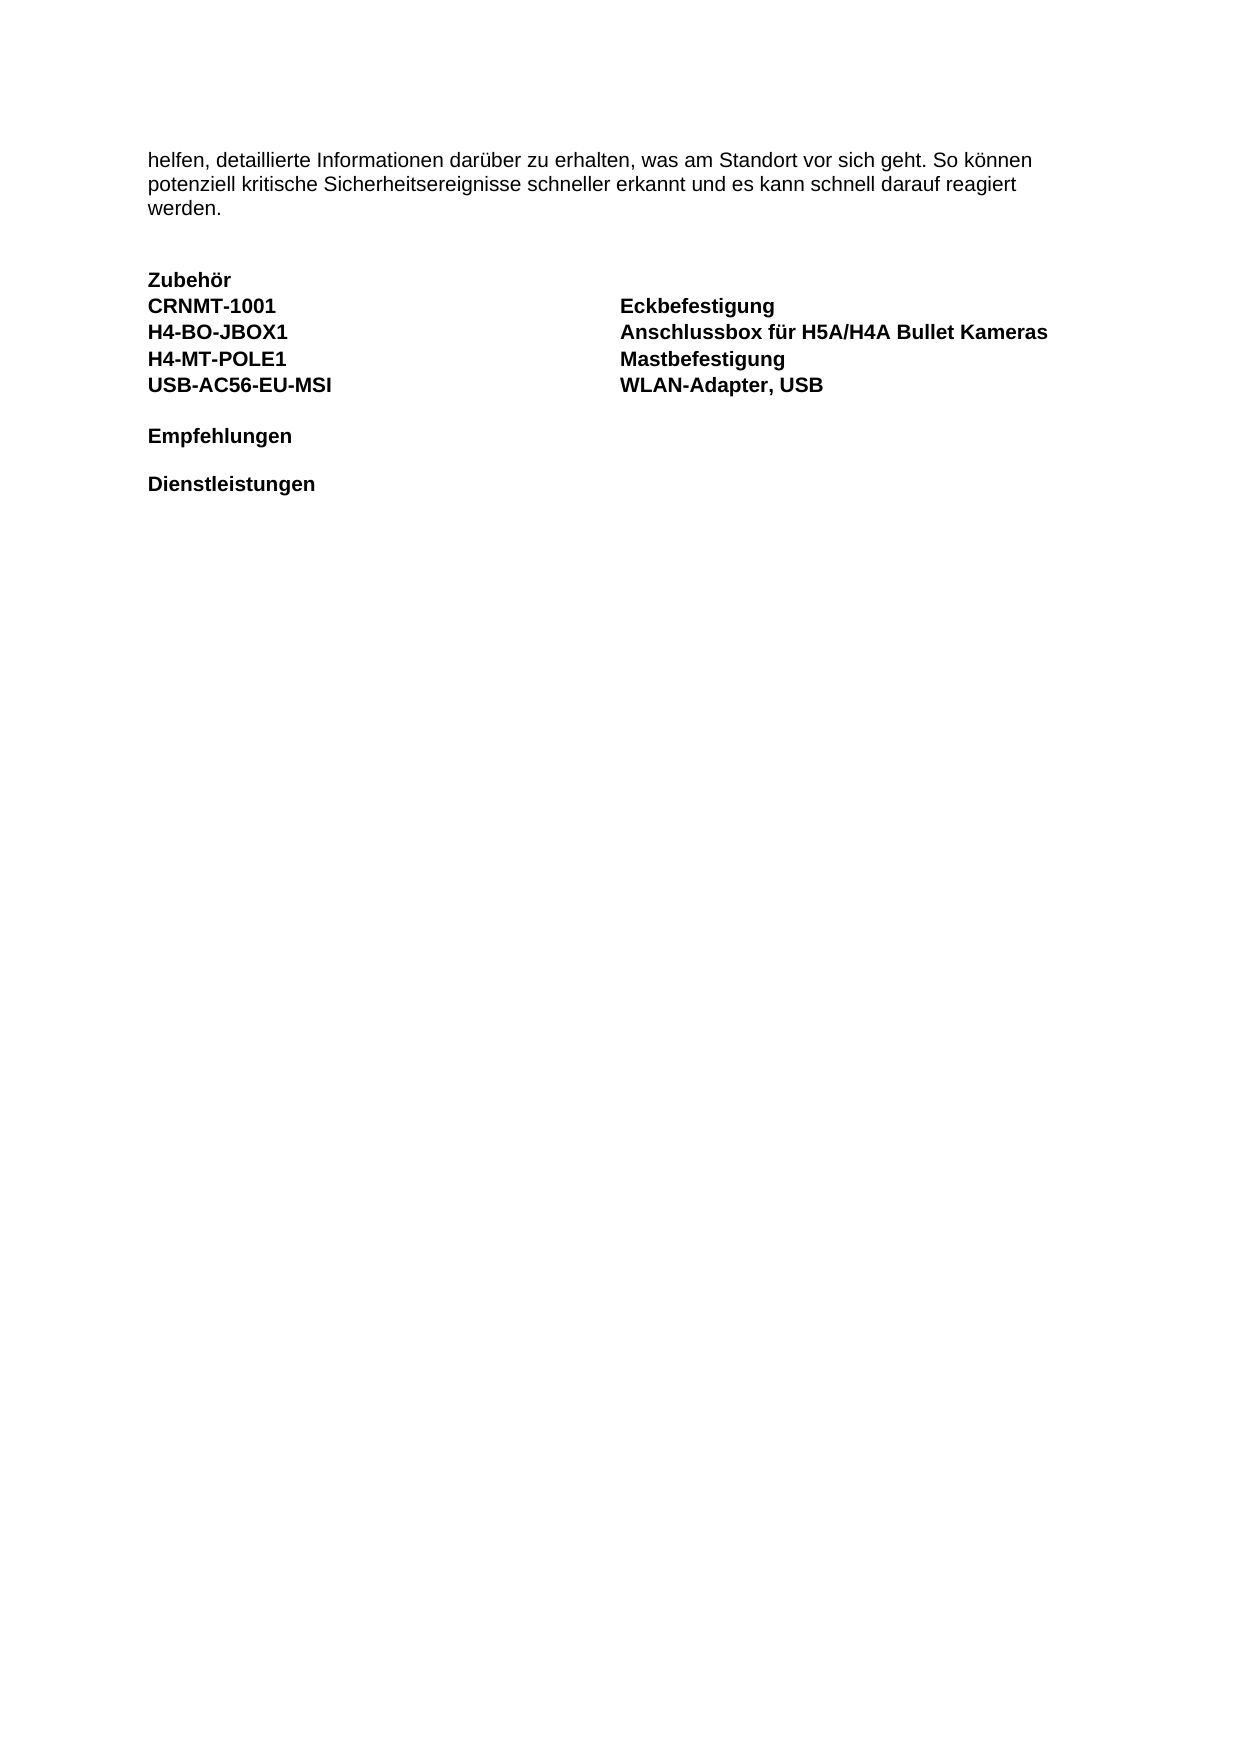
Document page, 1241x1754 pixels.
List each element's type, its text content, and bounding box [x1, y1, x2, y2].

table_cell Anschlussbox für H5A/H4A Bullet Kameras [620, 320, 1091, 345]
table_cell USB-AC56-EU-MSI [148, 373, 619, 398]
table_header CRNMT-1001 [148, 293, 619, 318]
table_cell Mastbefestigung [620, 347, 1091, 372]
text Zubehör [148, 268, 1092, 292]
text Empfehlungen [148, 424, 1092, 448]
table_cell H4-BO-JBOX1 [148, 320, 619, 345]
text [148, 148, 1092, 219]
table_header Eckbefestigung [620, 293, 1091, 318]
text Dienstleistungen [148, 472, 1092, 496]
table_cell H4-MT-POLE1 [148, 347, 619, 372]
table_cell WLAN-Adapter, USB [620, 373, 1091, 398]
